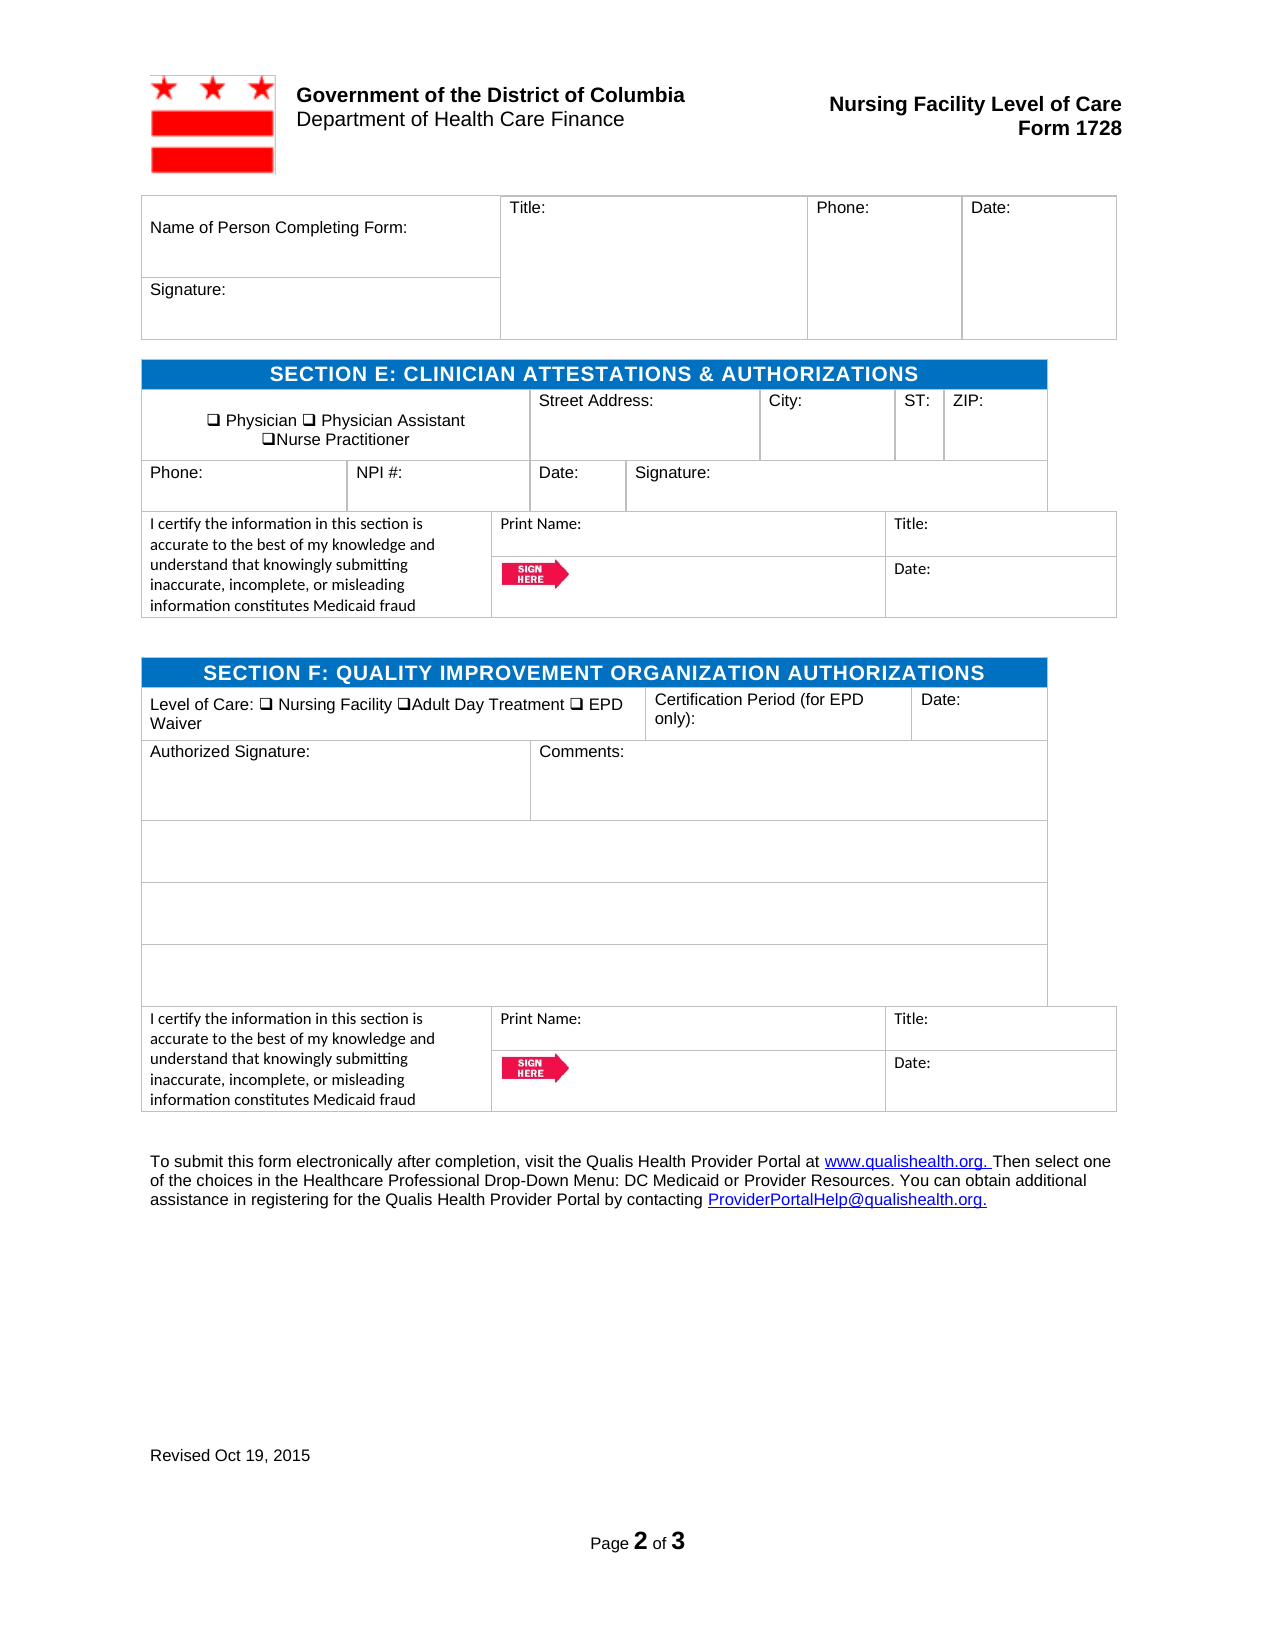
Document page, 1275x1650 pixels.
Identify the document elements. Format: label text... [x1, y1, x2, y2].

table_cell Signature: [142, 278, 500, 338]
table_cell Print Name: [492, 512, 885, 556]
table_cell Title: [886, 512, 1116, 556]
picture [500, 1052, 571, 1083]
table_cell I certify the information in this section is accurate to the best of my knowledge and understand that knowingly submitting inaccurate, incomplete, or misleading information constitutes Medicaid fraud [142, 512, 491, 617]
table_cell Physician Physician Assistant Nurse Practitioner [142, 390, 529, 460]
table_cell Title: [886, 1007, 1116, 1050]
table_header section F: QUALITY IMPROVEMENT ORGANIZATION AUTHORIZATIONS [142, 658, 1047, 687]
table_cell [142, 883, 1047, 943]
table_cell Date: [886, 1051, 1116, 1111]
table_cell NPI #: [348, 461, 529, 511]
table_cell [492, 1051, 885, 1111]
table_cell Print Name: [492, 1007, 885, 1050]
text To submit this form electronically after completion, visit the Qualis Health Provider Portal at www.qualishealth.org. Then select one of the choices in the Healthcare Professional Drop-Down Menu: DC Medicaid or Provider Resources. You can obtain additional assistance in registering for the Qualis Health Provider Portal by contacting ProviderPortalHelp@qualishealth.org. [150, 1152, 1125, 1209]
table_cell Date: [886, 557, 1116, 617]
table_cell [142, 945, 1047, 1006]
table_cell Title: [501, 197, 807, 338]
table_cell Phone: [142, 461, 346, 511]
table_cell I certify the information in this section is accurate to the best of my knowledge and understand that knowingly submitting inaccurate, incomplete, or misleading information constitutes Medicaid fraud [142, 1007, 491, 1111]
table_cell Phone: [808, 197, 961, 338]
table_cell City: [761, 390, 894, 460]
table_cell Authorized Signature: [142, 741, 530, 820]
table_cell Level of Care: Nursing Facility Adult Day Treatment EPD Waiver [142, 688, 645, 739]
table_header SECTION E: CLINICIAN ATTESTATIONS & AUTHORIZATIONS [142, 360, 1047, 389]
picture [150, 75, 277, 175]
table_cell ST: [896, 390, 943, 460]
table_cell [492, 557, 885, 617]
table_cell ZIP: [945, 390, 1047, 460]
table_cell Certification Period (for EPD only): [646, 688, 911, 739]
table_cell Comments: [531, 741, 1047, 820]
picture [500, 558, 571, 589]
table_cell Street Address: [531, 390, 759, 460]
table_cell Date: [963, 197, 1116, 338]
table_cell Date: [912, 688, 1047, 739]
text Revised Oct 19, 2015 [150, 1446, 1125, 1465]
table_cell Date: [531, 461, 625, 511]
table_cell Signature: [627, 461, 1047, 511]
table_cell [142, 821, 1047, 882]
